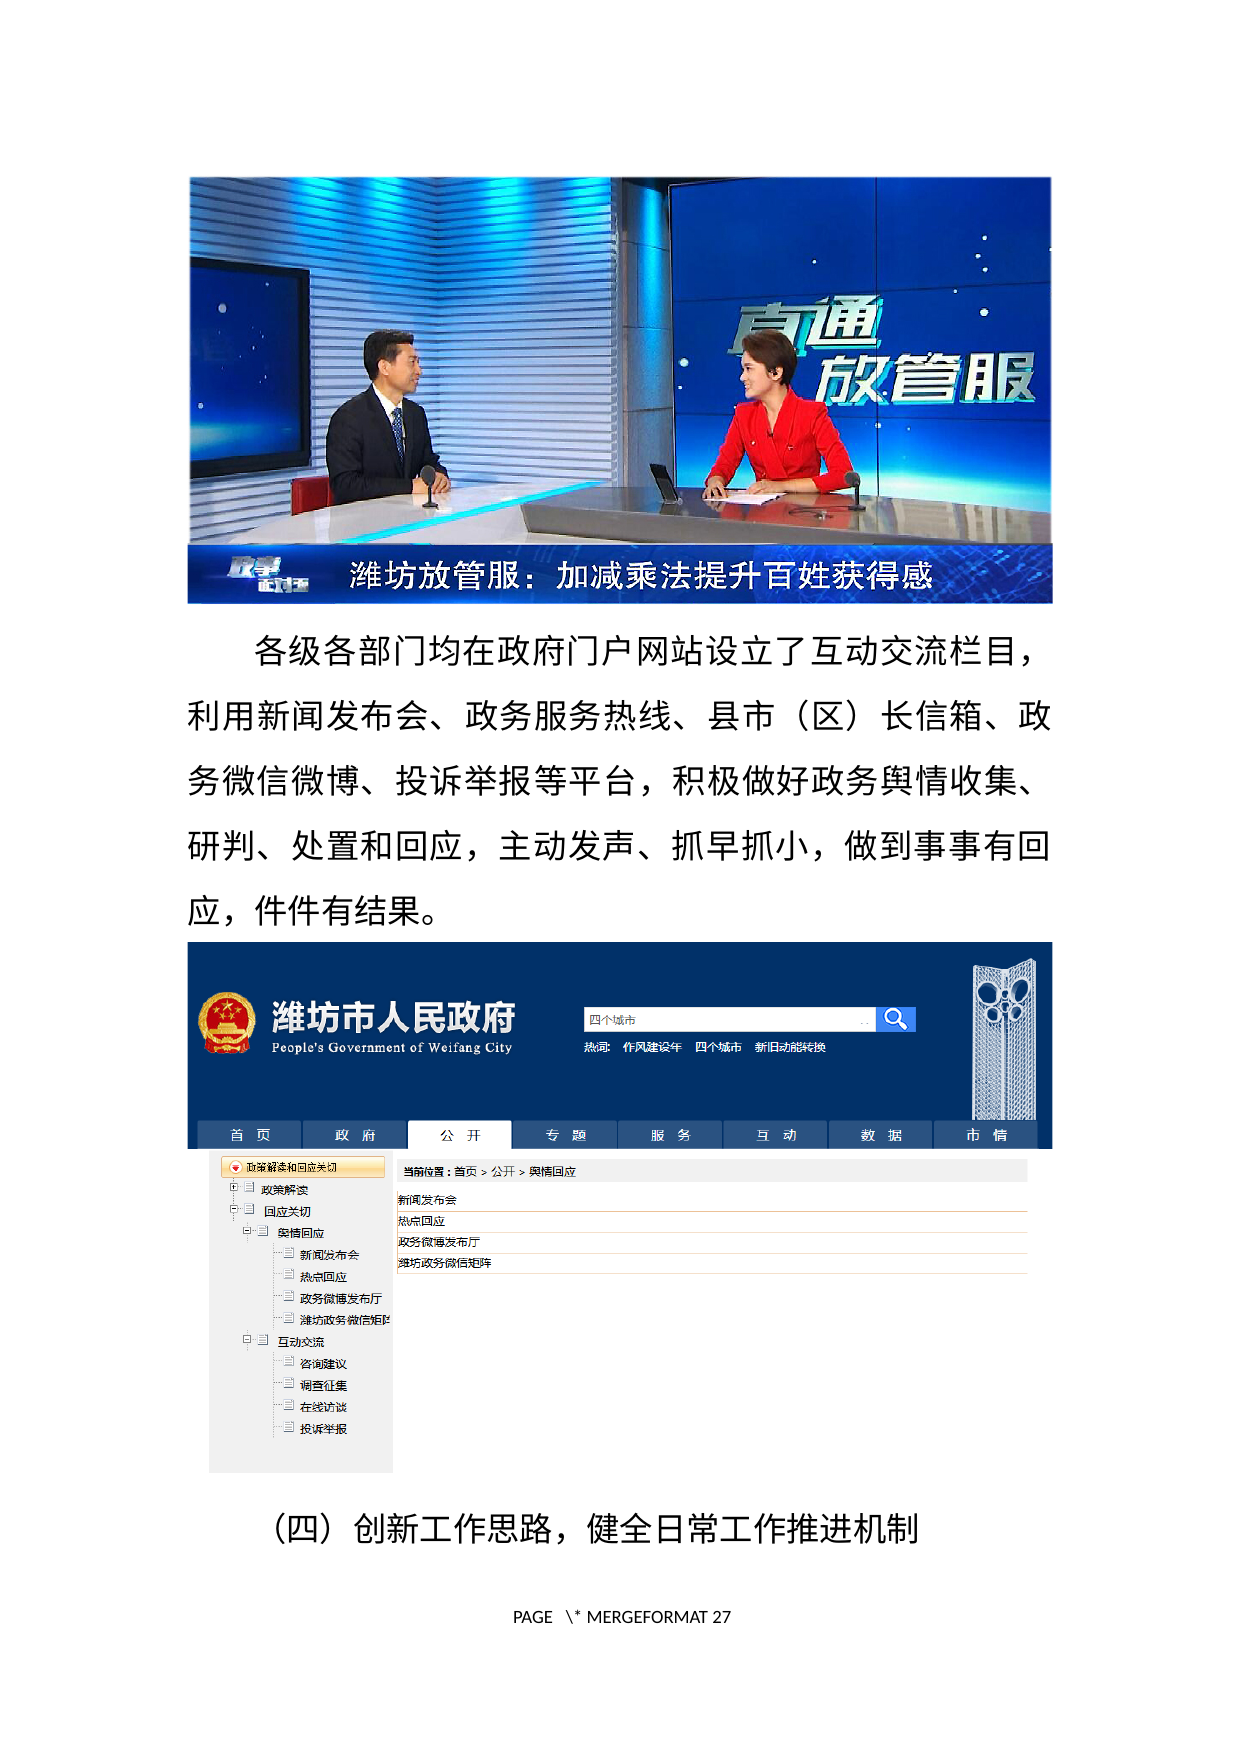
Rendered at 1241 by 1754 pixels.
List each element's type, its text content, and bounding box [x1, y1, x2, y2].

text （四）创新工作思路，健全日常工作推进机制 [187, 1494, 1053, 1559]
picture [187, 942, 1053, 1473]
picture [187, 174, 1053, 605]
text 各级各部门均在政府门户网站设立了互动交流栏目，利用新闻发布会、政务服务热线、县市（区）长信箱、政务微信微博、投诉举报等平台，积极做好政务舆情收集、研判、处置和回应，主动发声、抓早抓小，做到事事有回应，件件有结果。 [187, 617, 1053, 942]
